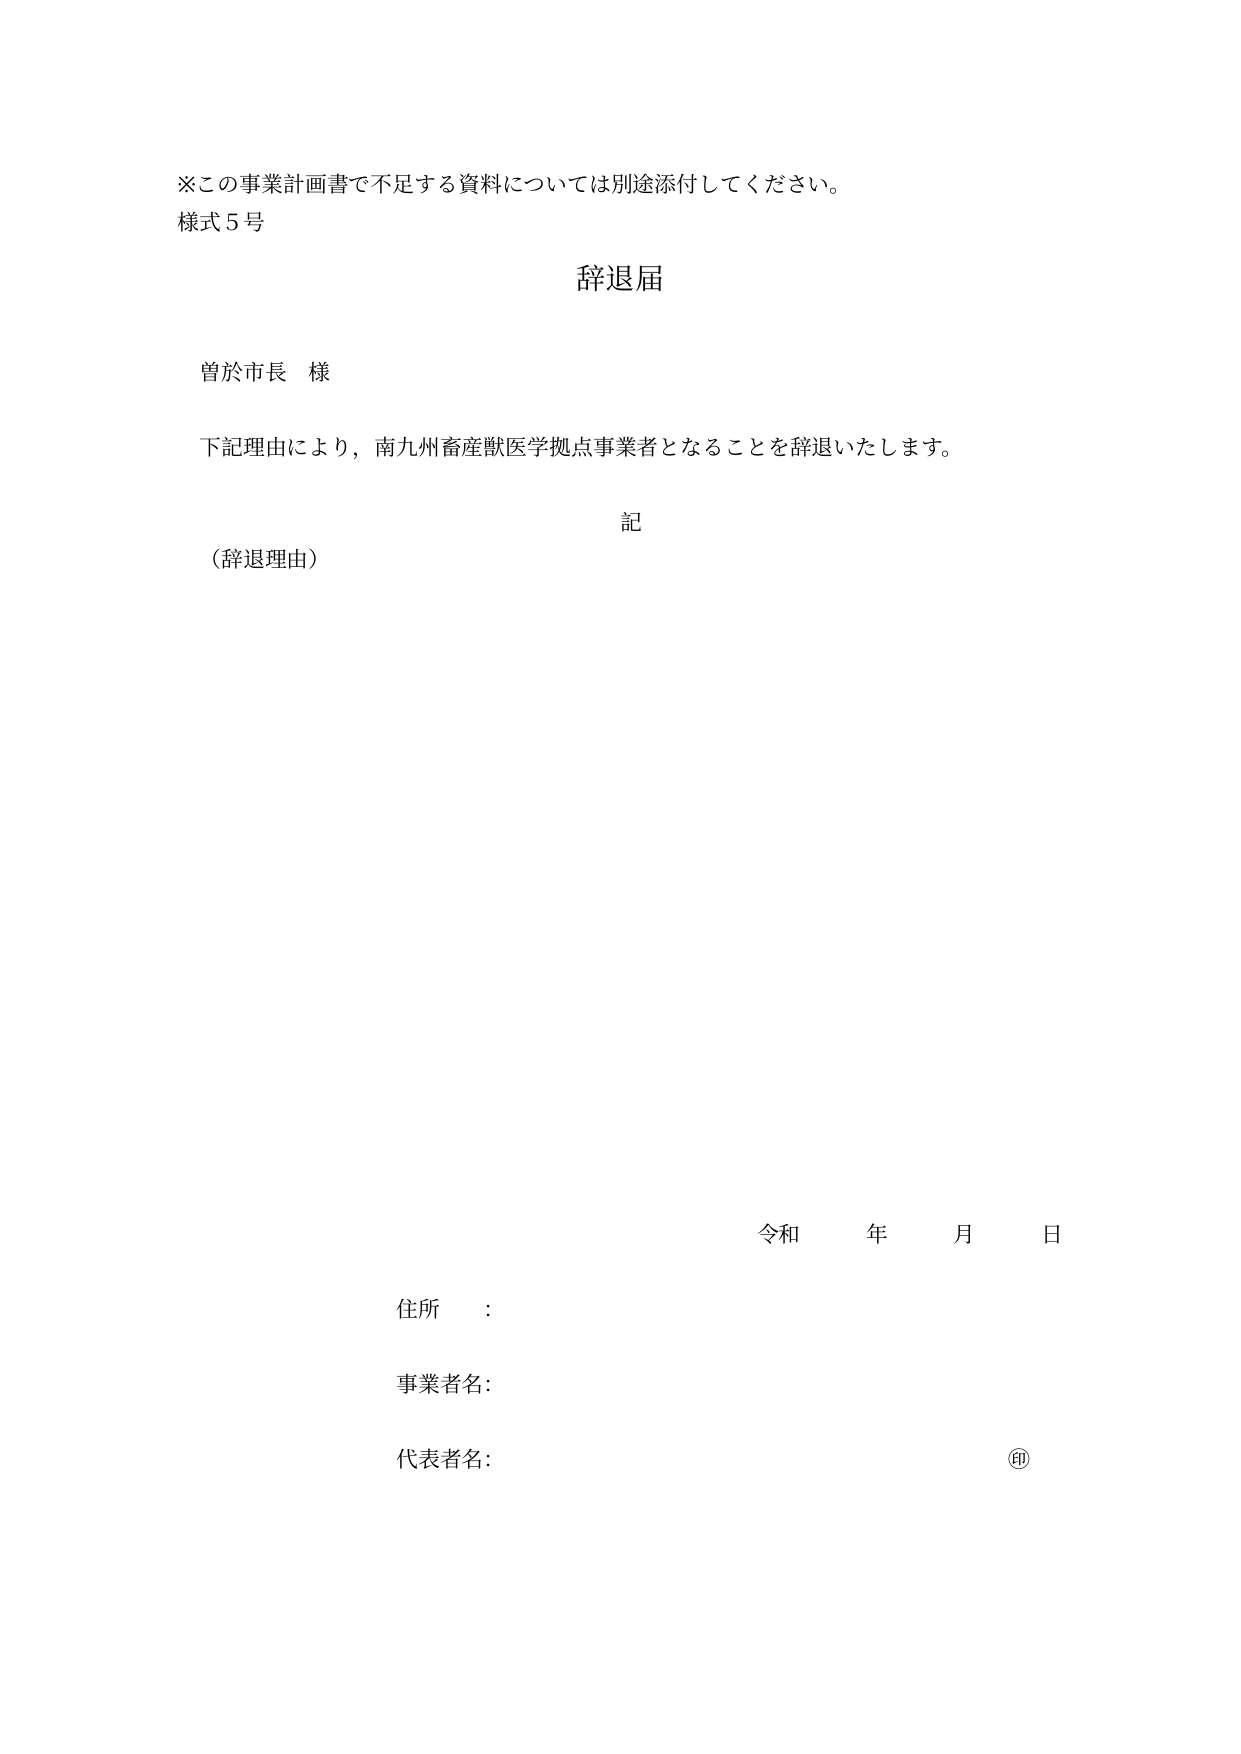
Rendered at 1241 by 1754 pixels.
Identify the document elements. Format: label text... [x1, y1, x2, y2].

text 代表者名： ㊞ [177, 1439, 1063, 1477]
text 令和 年 月 日 [177, 1214, 1063, 1252]
text 曽於市長 様 [177, 352, 1063, 389]
text 事業者名： [177, 1364, 1063, 1402]
text 辞退届 [177, 239, 1063, 314]
text 住所 ： [177, 1289, 1063, 1327]
text 記 [177, 502, 1063, 539]
text ※この事業計画書で不足する資料については別途添付してください。 [177, 164, 1063, 202]
text （辞退理由） [177, 539, 1063, 577]
text 様式５号 [177, 202, 1063, 239]
text 下記理由により，南九州畜産獣医学拠点事業者となることを辞退いたします。 [177, 427, 1063, 464]
